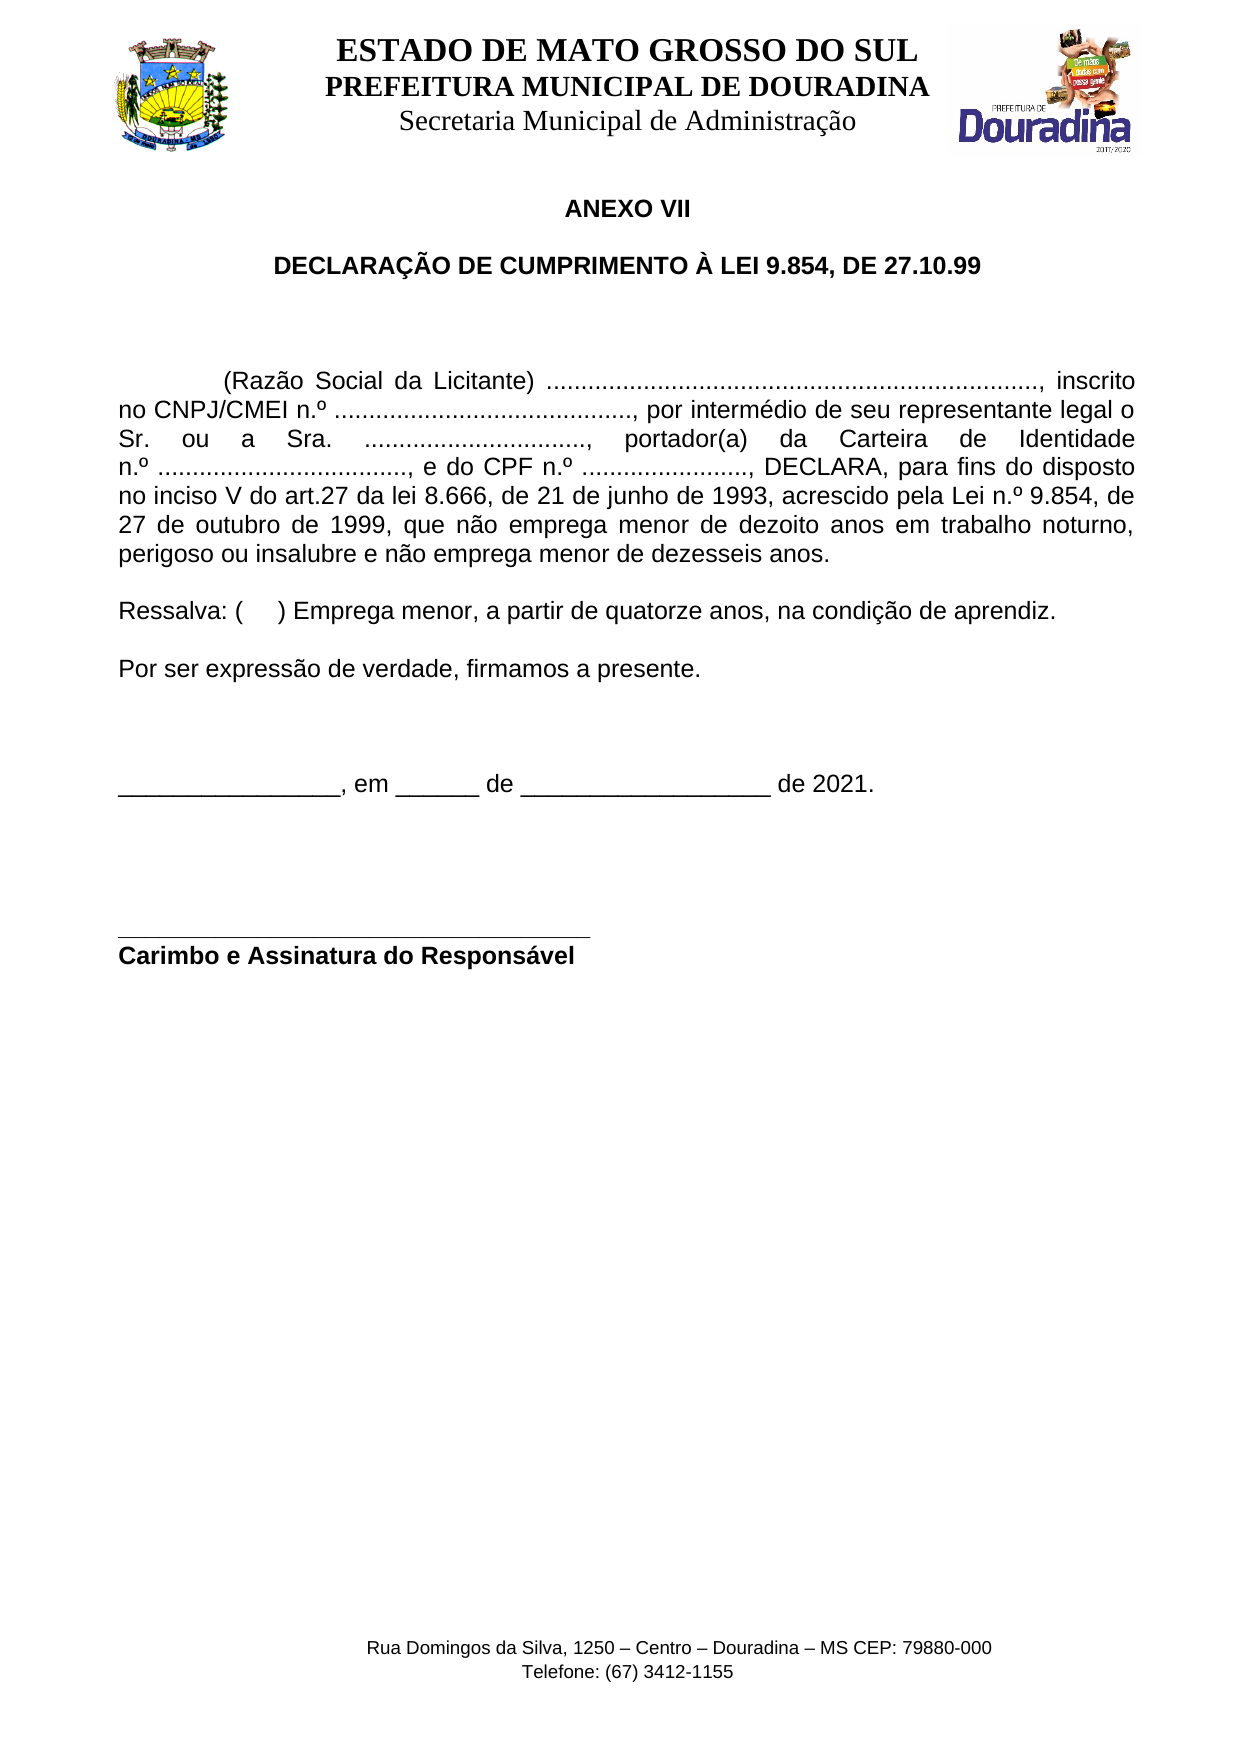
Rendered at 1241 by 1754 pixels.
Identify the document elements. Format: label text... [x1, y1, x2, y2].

text Declaração de Cumprimento à Lei 9.854, de 27.10.99 [118, 251, 1137, 280]
text Carimbo e Assinatura do Responsável [118, 941, 1137, 970]
text Por ser expressão de verdade, firmamos a presente. [118, 654, 1137, 682]
picture [104, 25, 237, 162]
text (Razão Social da Licitante) ......................................................................., inscrito no CNPJ/CMEI n.º ..........................................., por intermédio de seu representante legal o Sr. ou a Sra. ................................, portador(a) da Carteira de Identidade n.º ...................................., e do CPF n.º ........................, DECLARA, para fins do disposto no inciso V do art.27 da lei 8.666, de 21 de junho de 1993, acrescido pela Lei n.º 9.854, de 27 de outubro de 1999, que não emprega menor de dezoito anos em trabalho noturno, perigoso ou insalubre e não emprega menor de dezesseis anos. [118, 366, 1137, 567]
text __________________________________ [118, 912, 1137, 941]
picture [948, 25, 1141, 156]
text Ressalva: ( ) Emprega menor, a partir de quatorze anos, na condição de aprendiz. [118, 596, 1137, 625]
text ________________, em ______ de __________________ de 2021. [118, 769, 1137, 797]
text ANEXO VII [118, 194, 1137, 222]
